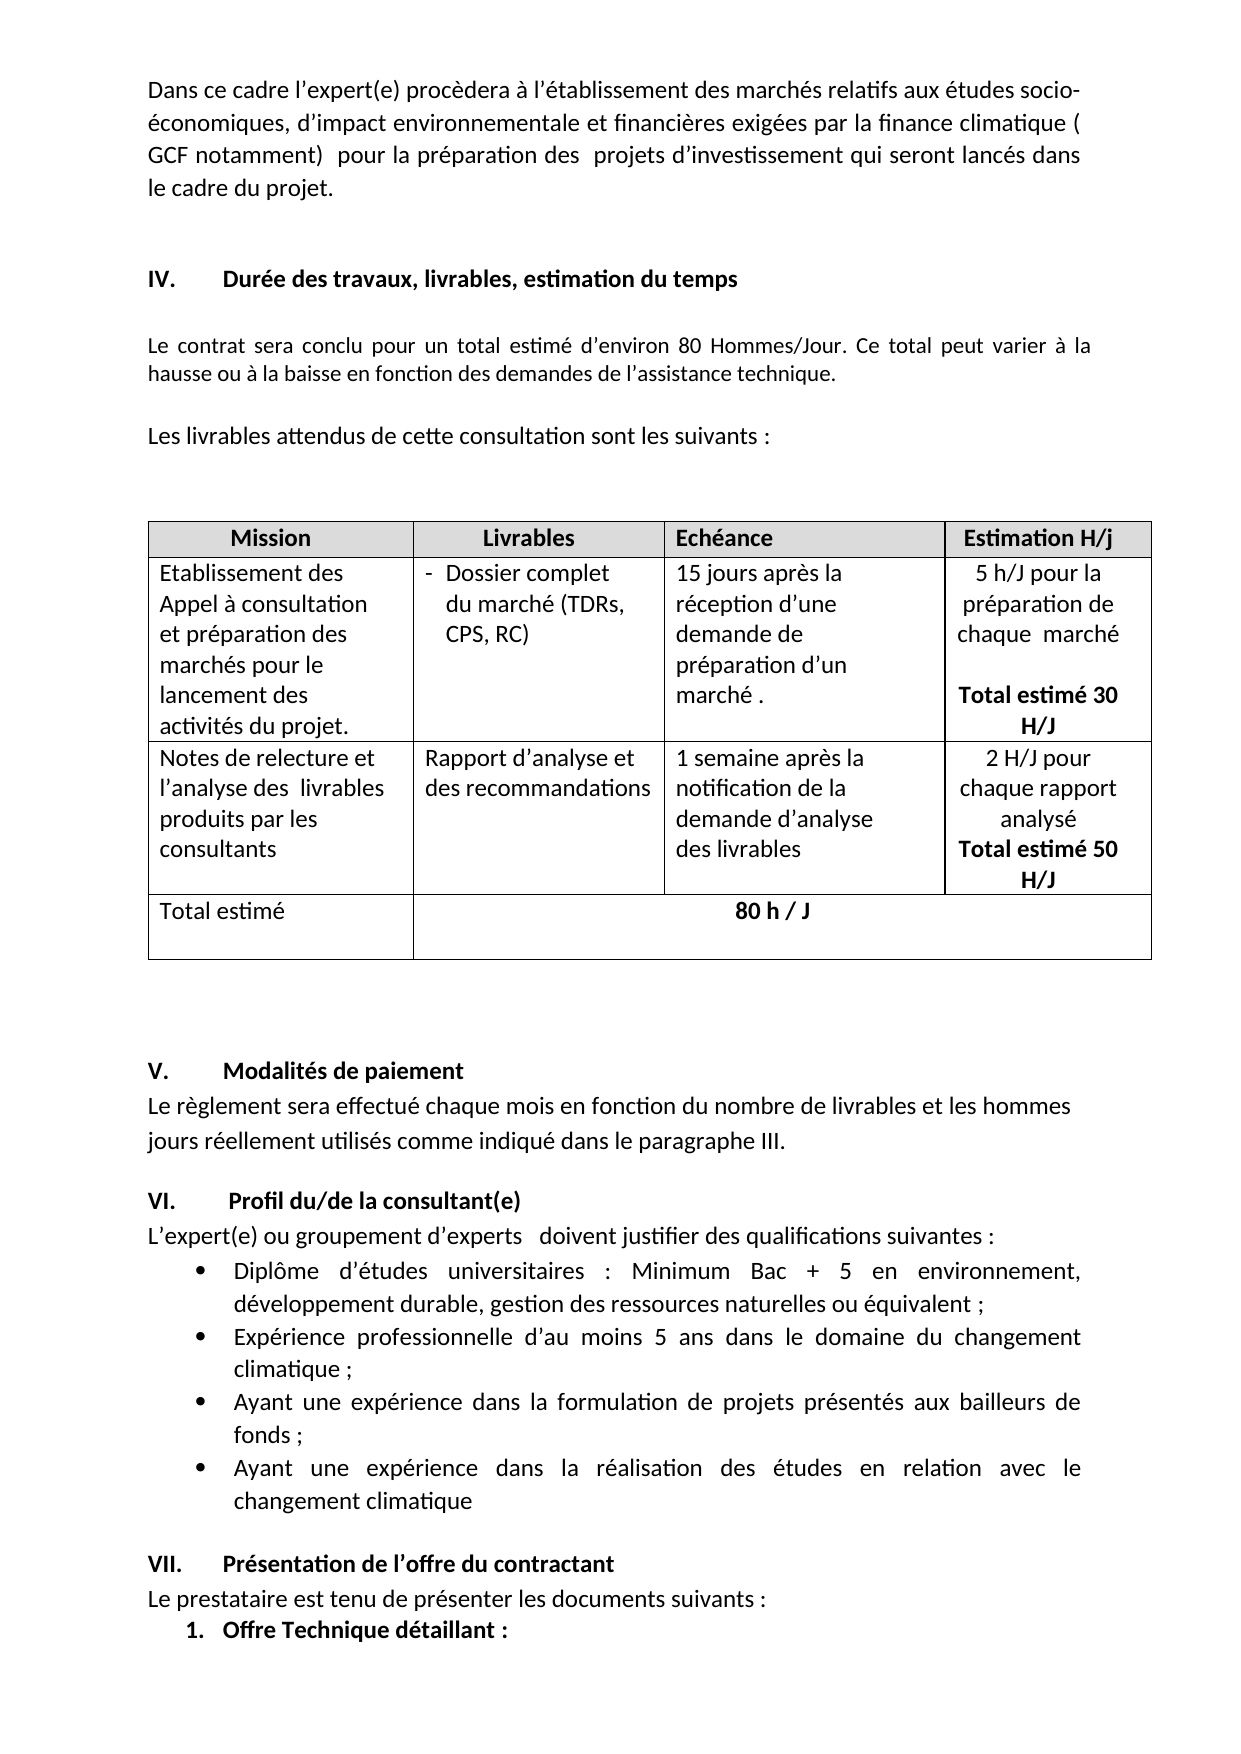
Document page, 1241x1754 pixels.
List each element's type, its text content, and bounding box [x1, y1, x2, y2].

list Ayant une expérience dans la réalisation des études en relation avec le changement climatique [196, 1452, 1082, 1516]
list Profil du/de la consultant(e) [148, 1185, 1072, 1215]
table_cell 5 h/J pour la préparation de chaque marché Total estimé 30 H/J [946, 558, 1151, 741]
subtitle Offre Technique détaillant : [185, 1614, 1093, 1645]
list Présentation de l’offre du contractant [148, 1549, 1072, 1579]
text Dans ce cadre l’expert(e) procèdera à l’établissement des marchés relatifs aux études socio-économiques, d’impact environnementale et financières exigées par la finance climatique ( GCF notamment) pour la préparation des projets d’investissement qui seront lancés dans le cadre du projet. [148, 74, 1082, 203]
table_header Livrables [414, 522, 664, 557]
list Expérience professionnelle d’au moins 5 ans dans le domaine du changement climatique ; [196, 1321, 1082, 1384]
table_cell Notes de relecture et l’analyse des livrables produits par les consultants [149, 742, 413, 894]
table_cell 2 H/J pour chaque rapport analysé Total estimé 50 H/J [946, 742, 1151, 894]
table_header Estimation H/j [946, 522, 1151, 557]
table_cell Etablissement des Appel à consultation et préparation des marchés pour le lancement des activités du projet. [149, 558, 413, 741]
text Le règlement sera effectué chaque mois en fonction du nombre de livrables et les hommes jours réellement utilisés comme indiqué dans le paragraphe III. [148, 1090, 1072, 1155]
text Le contrat sera conclu pour un total estimé d’environ 80 Hommes/Jour. Ce total peut varier à la hausse ou à la baisse en fonction des demandes de l’assistance technique. [148, 331, 1093, 387]
table_header Mission [149, 522, 413, 557]
list Modalités de paiement [148, 1055, 1072, 1085]
table_cell Dossier complet du marché (TDRs, CPS, RC) [414, 558, 664, 741]
text Les livrables attendus de cette consultation sont les suivants : [148, 420, 1082, 451]
table_cell 1 semaine après la notification de la demande d’analyse des livrables [665, 742, 944, 894]
list Durée des travaux, livrables, estimation du temps [148, 263, 1072, 294]
list Ayant une expérience dans la formulation de projets présentés aux bailleurs de fonds ; [196, 1386, 1082, 1450]
text Le prestataire est tenu de présenter les documents suivants : [148, 1584, 1093, 1614]
table_cell Rapport d’analyse et des recommandations [414, 742, 664, 894]
list Diplôme d’études universitaires : Minimum Bac + 5 en environnement, développement durable, gestion des ressources naturelles ou équivalent ; [196, 1255, 1082, 1318]
table_cell 80 h / J [414, 895, 1151, 959]
text L’expert(e) ou groupement d’experts doivent justifier des qualifications suivantes : [148, 1220, 1072, 1250]
table_cell Total estimé [149, 895, 413, 959]
table_header Echéance [665, 522, 944, 557]
table_cell 15 jours après la réception d’une demande de préparation d’un marché . [665, 558, 944, 741]
